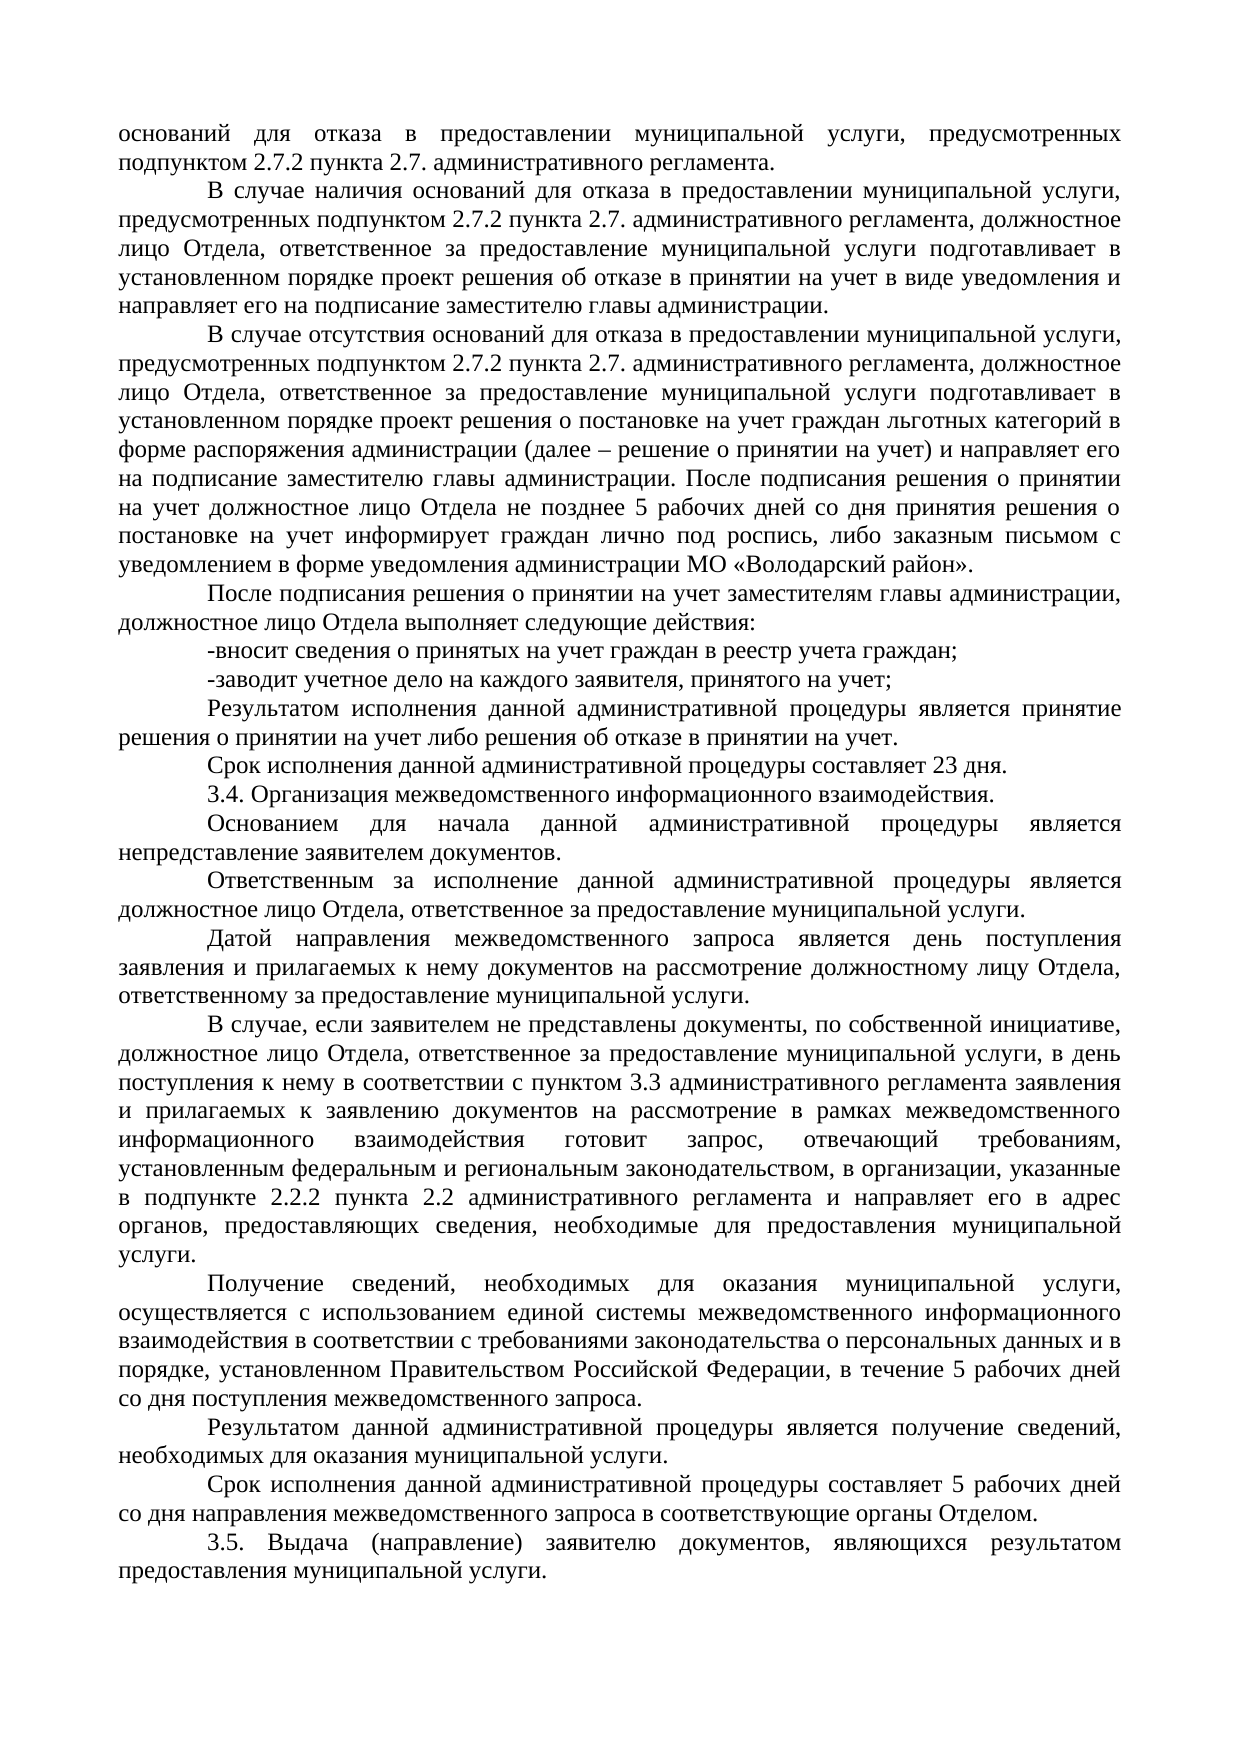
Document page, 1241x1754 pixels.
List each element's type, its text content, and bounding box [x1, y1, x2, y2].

text В случае, если заявителем не представлены документы, по собственной инициативе, должностное лицо Отдела, ответственное за предоставление муниципальной услуги, в день поступления к нему в соответствии с пунктом 3.3 административного регламента заявления и прилагаемых к заявлению документов на рассмотрение в рамках межведомственного информационного взаимодействия готовит запрос, отвечающий требованиям, установленным федеральным и региональным законодательством, в организации, указанные в подпункте 2.2.2 пункта 2.2 административного регламента и направляет его в адрес органов, предоставляющих сведения, необходимые для предоставления муниципальной услуги. [118, 1009, 1122, 1268]
text Результатом данной административной процедуры является получение сведений, необходимых для оказания муниципальной услуги. [118, 1412, 1122, 1469]
text В случае наличия оснований для отказа в предоставлении муниципальной услуги, предусмотренных подпунктом 2.7.2 пункта 2.7. административного регламента, должностное лицо Отдела, ответственное за предоставление муниципальной услуги подготавливает в установленном порядке проект решения об отказе в принятии на учет в виде уведомления и направляет его на подписание заместителю главы администрации. [118, 176, 1122, 319]
text В случае отсутствия оснований для отказа в предоставлении муниципальной услуги, предусмотренных подпунктом 2.7.2 пункта 2.7. административного регламента, должностное лицо Отдела, ответственное за предоставление муниципальной услуги подготавливает в установленном порядке проект решения о постановке на учет граждан льготных категорий в форме распоряжения администрации (далее – решение о принятии на учет) и направляет его на подписание заместителю главы администрации. После подписания решения о принятии на учет должностное лицо Отдела не позднее 5 рабочих дней со дня принятия решения о постановке на учет информирует граждан лично под роспись, либо заказным письмом с уведомлением в форме уведомления администрации МО «Володарский район». [118, 319, 1122, 578]
text 3.4. Организация межведомственного информационного взаимодействия. [118, 779, 1122, 808]
text Срок исполнения данной административной процедуры составляет 5 рабочих дней со дня направления межведомственного запроса в соответствующие органы Отделом. [118, 1469, 1122, 1527]
text Датой направления межведомственного запроса является день поступления заявления и прилагаемых к нему документов на рассмотрение должностному лицу Отдела, ответственному за предоставление муниципальной услуги. [118, 923, 1122, 1009]
text -вносит сведения о принятых на учет граждан в реестр учета граждан; [118, 636, 1122, 664]
text 3.5. Выдача (направление) заявителю документов, являющихся результатом предоставления муниципальной услуги. [118, 1527, 1122, 1584]
text Основанием для начала данной административной процедуры является непредставление заявителем документов. [118, 808, 1122, 866]
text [118, 118, 1122, 176]
text Срок исполнения данной административной процедуры составляет 23 дня. [118, 751, 1122, 779]
text Получение сведений, необходимых для оказания муниципальной услуги, осуществляется с использованием единой системы межведомственного информационного взаимодействия в соответствии с требованиями законодательства о персональных данных и в порядке, установленном Правительством Российской Федерации, в течение 5 рабочих дней со дня поступления межведомственного запроса. [118, 1268, 1122, 1412]
text Ответственным за исполнение данной административной процедуры является должностное лицо Отдела, ответственное за предоставление муниципальной услуги. [118, 866, 1122, 923]
text После подписания решения о принятии на учет заместителям главы администрации, должностное лицо Отдела выполняет следующие действия: [118, 578, 1122, 636]
text -заводит учетное дело на каждого заявителя, принятого на учет; [118, 664, 1122, 693]
text Результатом исполнения данной административной процедуры является принятие решения о принятии на учет либо решения об отказе в принятии на учет. [118, 693, 1122, 751]
